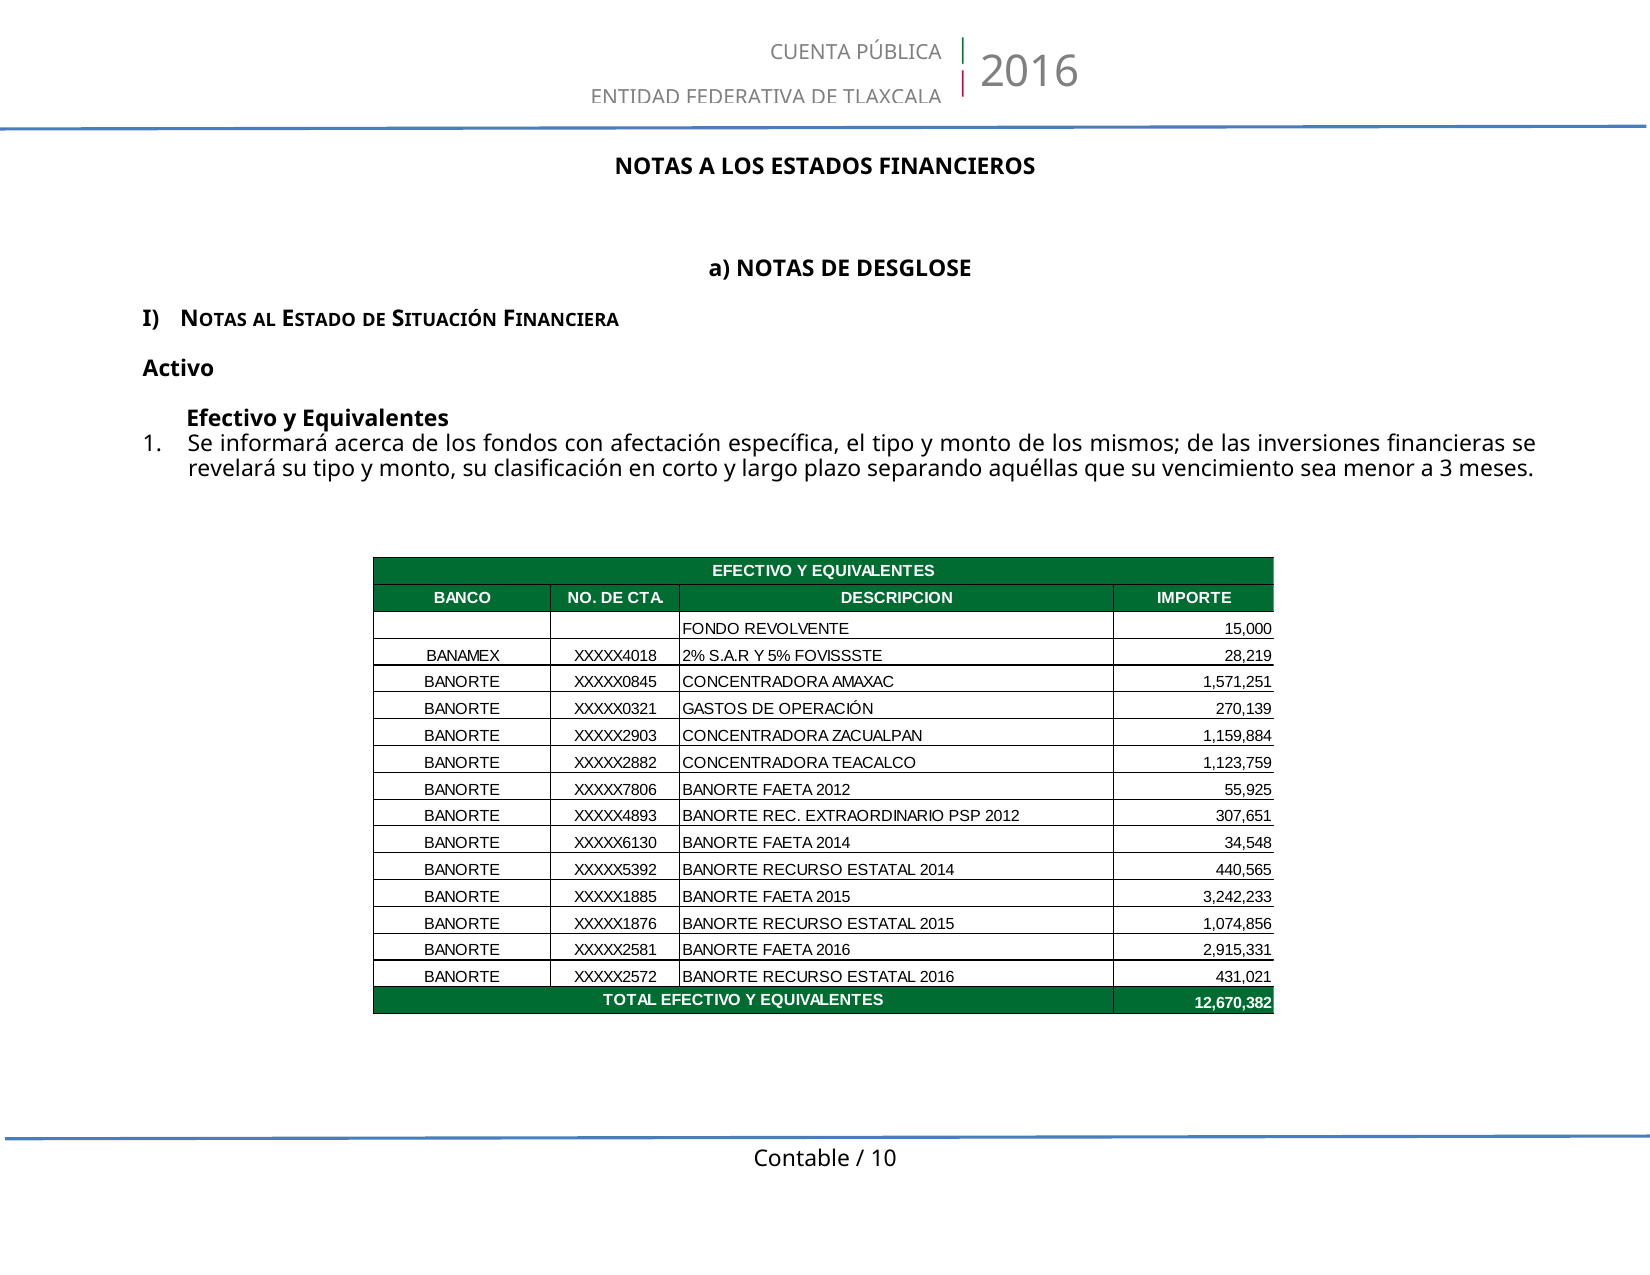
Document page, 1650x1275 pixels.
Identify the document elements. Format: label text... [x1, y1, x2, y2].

text I) Notas al Estado de Situación Financiera [142, 307, 1537, 332]
text NOTAS A LOS ESTADOS FINANCIEROS [112, 150, 1537, 181]
text a) NOTAS DE DESGLOSE [112, 257, 1537, 282]
text Efectivo y Equivalentes [112, 407, 1537, 432]
picture [956, 28, 974, 100]
list Se informará acerca de los fondos con afectación específica, el tipo y monto de los mismos; de las inversiones financieras se revelará su tipo y monto, su clasificación en corto y largo plazo separando aquéllas que su vencimiento sea menor a 3 meses. [142, 432, 1537, 482]
text Activo [112, 357, 1537, 382]
